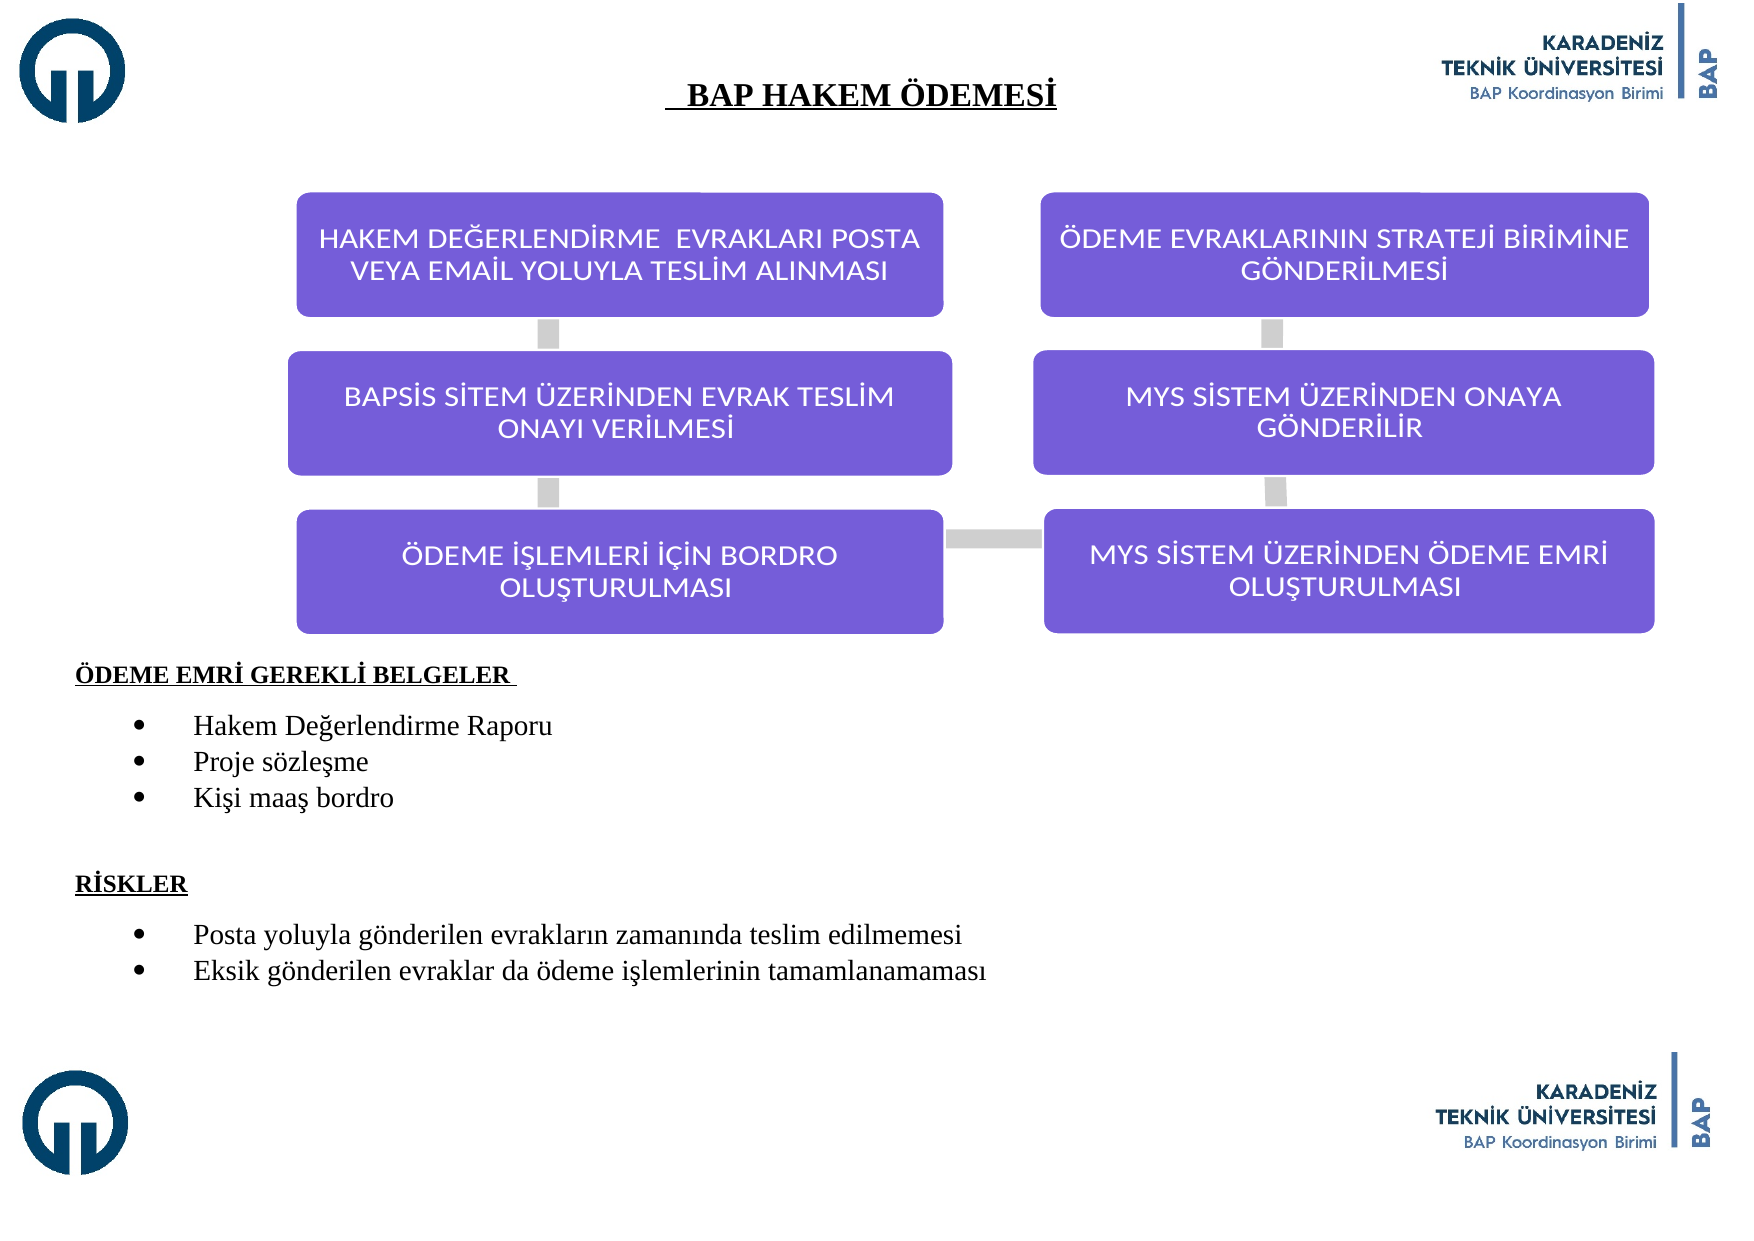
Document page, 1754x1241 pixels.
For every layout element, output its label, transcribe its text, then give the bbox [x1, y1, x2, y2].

text ÖDEME EMRİ GEREKLİ BELGELER [75, 660, 1679, 689]
list Kişi maaş bordro [134, 780, 1679, 814]
picture [4, 3, 139, 138]
picture [7, 1055, 143, 1190]
list Proje sözleşme [134, 744, 1679, 778]
picture [1426, 1052, 1719, 1162]
text RİSKLER [75, 869, 1679, 898]
list Eksik gönderilen evraklar da ödeme işlemlerinin tamamlanamaması [134, 953, 1679, 987]
picture [1432, 3, 1725, 113]
text BAP HAKEM ÖDEMESİ [139, 75, 1432, 113]
list Hakem Değerlendirme Raporu [134, 708, 1679, 741]
list Posta yoluyla gönderilen evrakların zamanında teslim edilmemesi [134, 917, 1679, 951]
